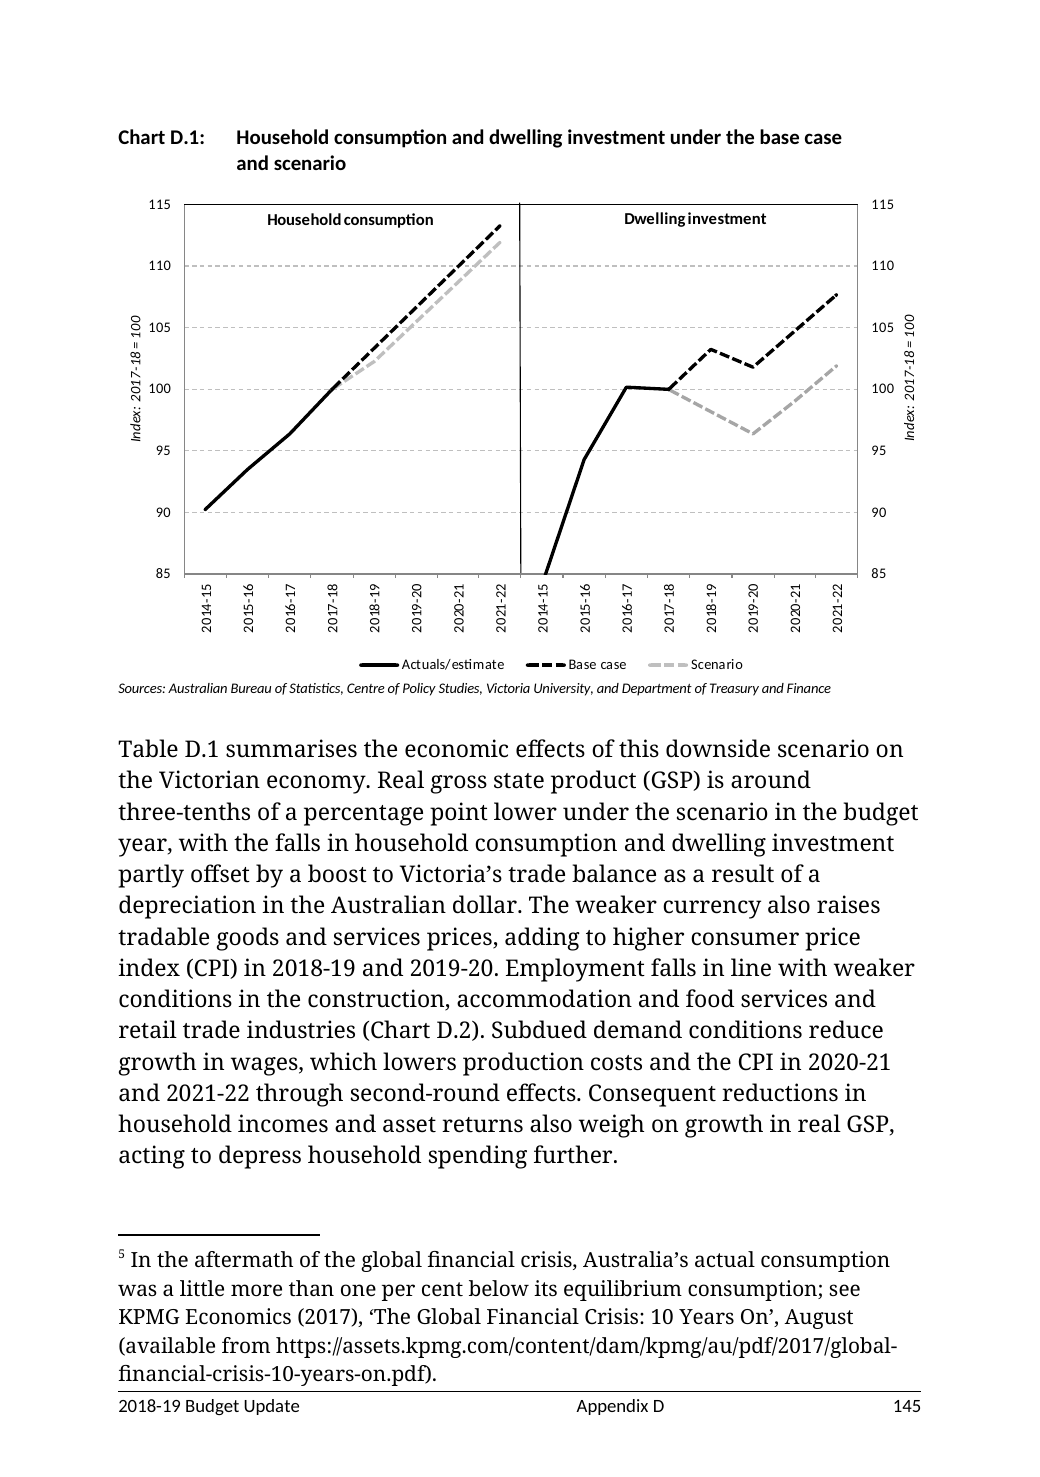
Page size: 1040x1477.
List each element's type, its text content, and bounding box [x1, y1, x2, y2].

text Table D.1 summarises the economic effects of this downside scenario on the Victorian economy. Real gross state product (GSP) is around three-tenths of a percentage point lower under the scenario in the budget year, with the falls in household consumption and dwelling investment partly offset by a boost to Victoria’s trade balance as a result of a depreciation in the Australian dollar. The weaker currency also raises tradable goods and services prices, adding to higher consumer price index (CPI) in 2018-19 and 2019-20. Employment falls in line with weaker conditions in the construction, accommodation and food services and retail trade industries (Chart D.2). Subdued demand conditions reduce growth in wages, which lowers production costs and the CPI in 2020-21 and 2021-22 through second-round effects. Consequent reductions in household incomes and asset returns also weigh on growth in real GSP, acting to depress household spending further. [118, 733, 921, 1171]
subtitle Chart D.1: Household consumption and dwelling investment under the base case and scenario [118, 124, 921, 175]
text Sources: Australian Bureau of Statistics, Centre of Policy Studies, Victoria University, and Department of Treasury and Finance [118, 679, 921, 697]
